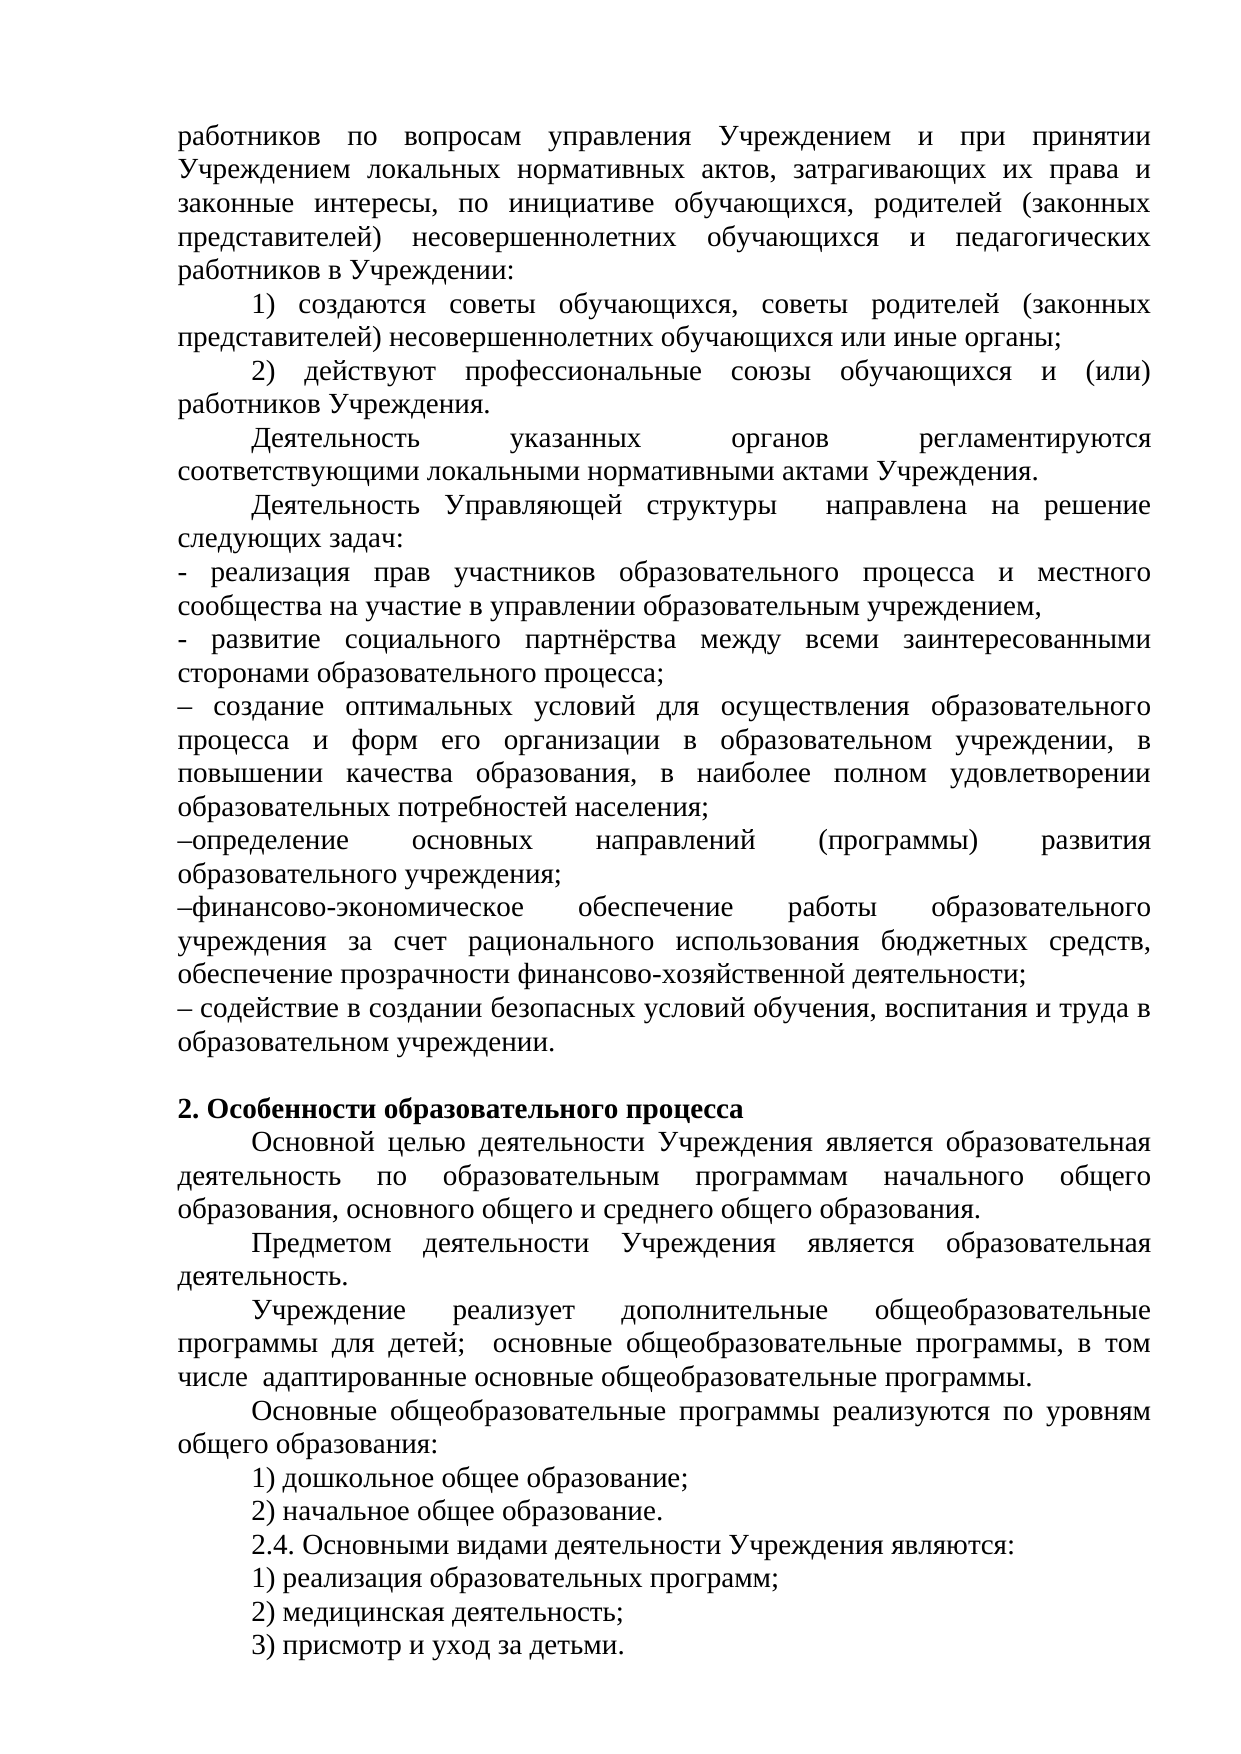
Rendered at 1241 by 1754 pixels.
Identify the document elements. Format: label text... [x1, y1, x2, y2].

text 2) медицинская деятельность; [177, 1594, 1152, 1627]
text - развитие социального партнёрства между всеми заинтересованными сторонами образовательного процесса; [177, 621, 1152, 688]
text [177, 118, 1152, 286]
text Деятельность Управляющей структуры направлена на решение следующих задач: [177, 487, 1152, 554]
text 1) дошкольное общее образование; [177, 1460, 1152, 1493]
text - реализация прав участников образовательного процесса и местного сообщества на участие в управлении образовательным учреждением, [177, 554, 1152, 621]
text 2) начальное общее образование. [177, 1493, 1152, 1527]
text 2) действуют профессиональные союзы обучающихся и (или) работников Учреждения. [177, 353, 1152, 420]
text 2.4. Основными видами деятельности Учреждения являются: [177, 1527, 1152, 1560]
text Учреждение реализует дополнительные общеобразовательные программы для детей; основные общеобразовательные программы, в том числе адаптированные основные общеобразовательные программы. [177, 1292, 1152, 1393]
text – содействие в создании безопасных условий обучения, воспитания и труда в образовательном учреждении. [177, 990, 1152, 1057]
text 2. Особенности образовательного процесса [177, 1091, 1152, 1124]
text – создание оптимальных условий для осуществления образовательного процесса и форм его организации в образовательном учреждении, в повышении качества образования, в наиболее полном удовлетворении образовательных потребностей населения; [177, 688, 1152, 822]
text –определение основных направлений (программы) развития образовательного учреждения; [177, 822, 1152, 889]
text Основной целью деятельности Учреждения является образовательная деятельность по образовательным программам начального общего образования, основного общего и среднего общего образования. [177, 1124, 1152, 1225]
text Деятельность указанных органов регламентируются соответствующими локальными нормативными актами Учреждения. [177, 420, 1152, 487]
text –финансово-экономическое обеспечение работы образовательного учреждения за счет рационального использования бюджетных средств, обеспечение прозрачности финансово-хозяйственной деятельности; [177, 889, 1152, 990]
text 3) присмотр и уход за детьми. [177, 1627, 1152, 1661]
text 1) создаются советы обучающихся, советы родителей (законных представителей) несовершеннолетних обучающихся или иные органы; [177, 286, 1152, 353]
text Основные общеобразовательные программы реализуются по уровням общего образования: [177, 1393, 1152, 1460]
text 1) реализация образовательных программ; [177, 1560, 1152, 1594]
text Предметом деятельности Учреждения является образовательная деятельность. [177, 1225, 1152, 1292]
